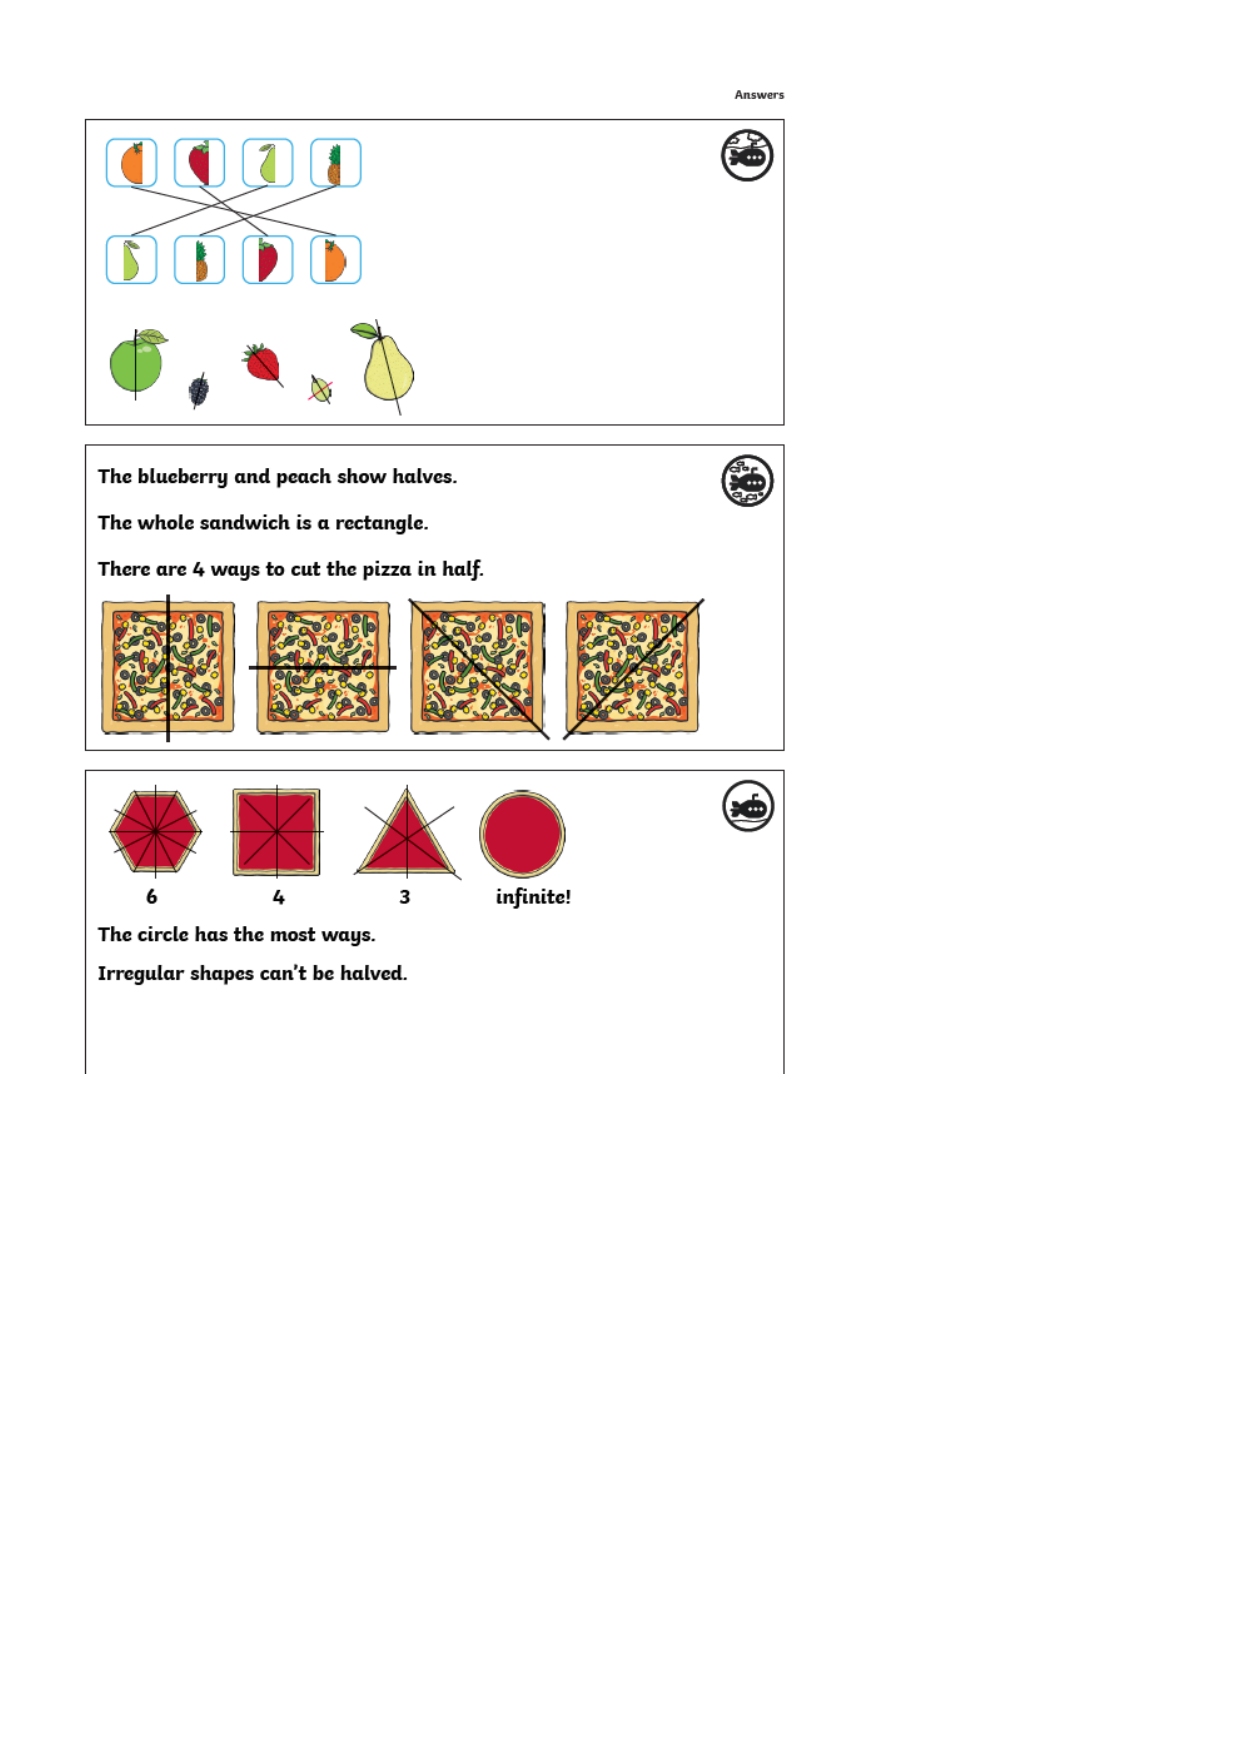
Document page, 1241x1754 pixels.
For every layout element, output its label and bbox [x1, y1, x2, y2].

picture [75, 75, 800, 1074]
